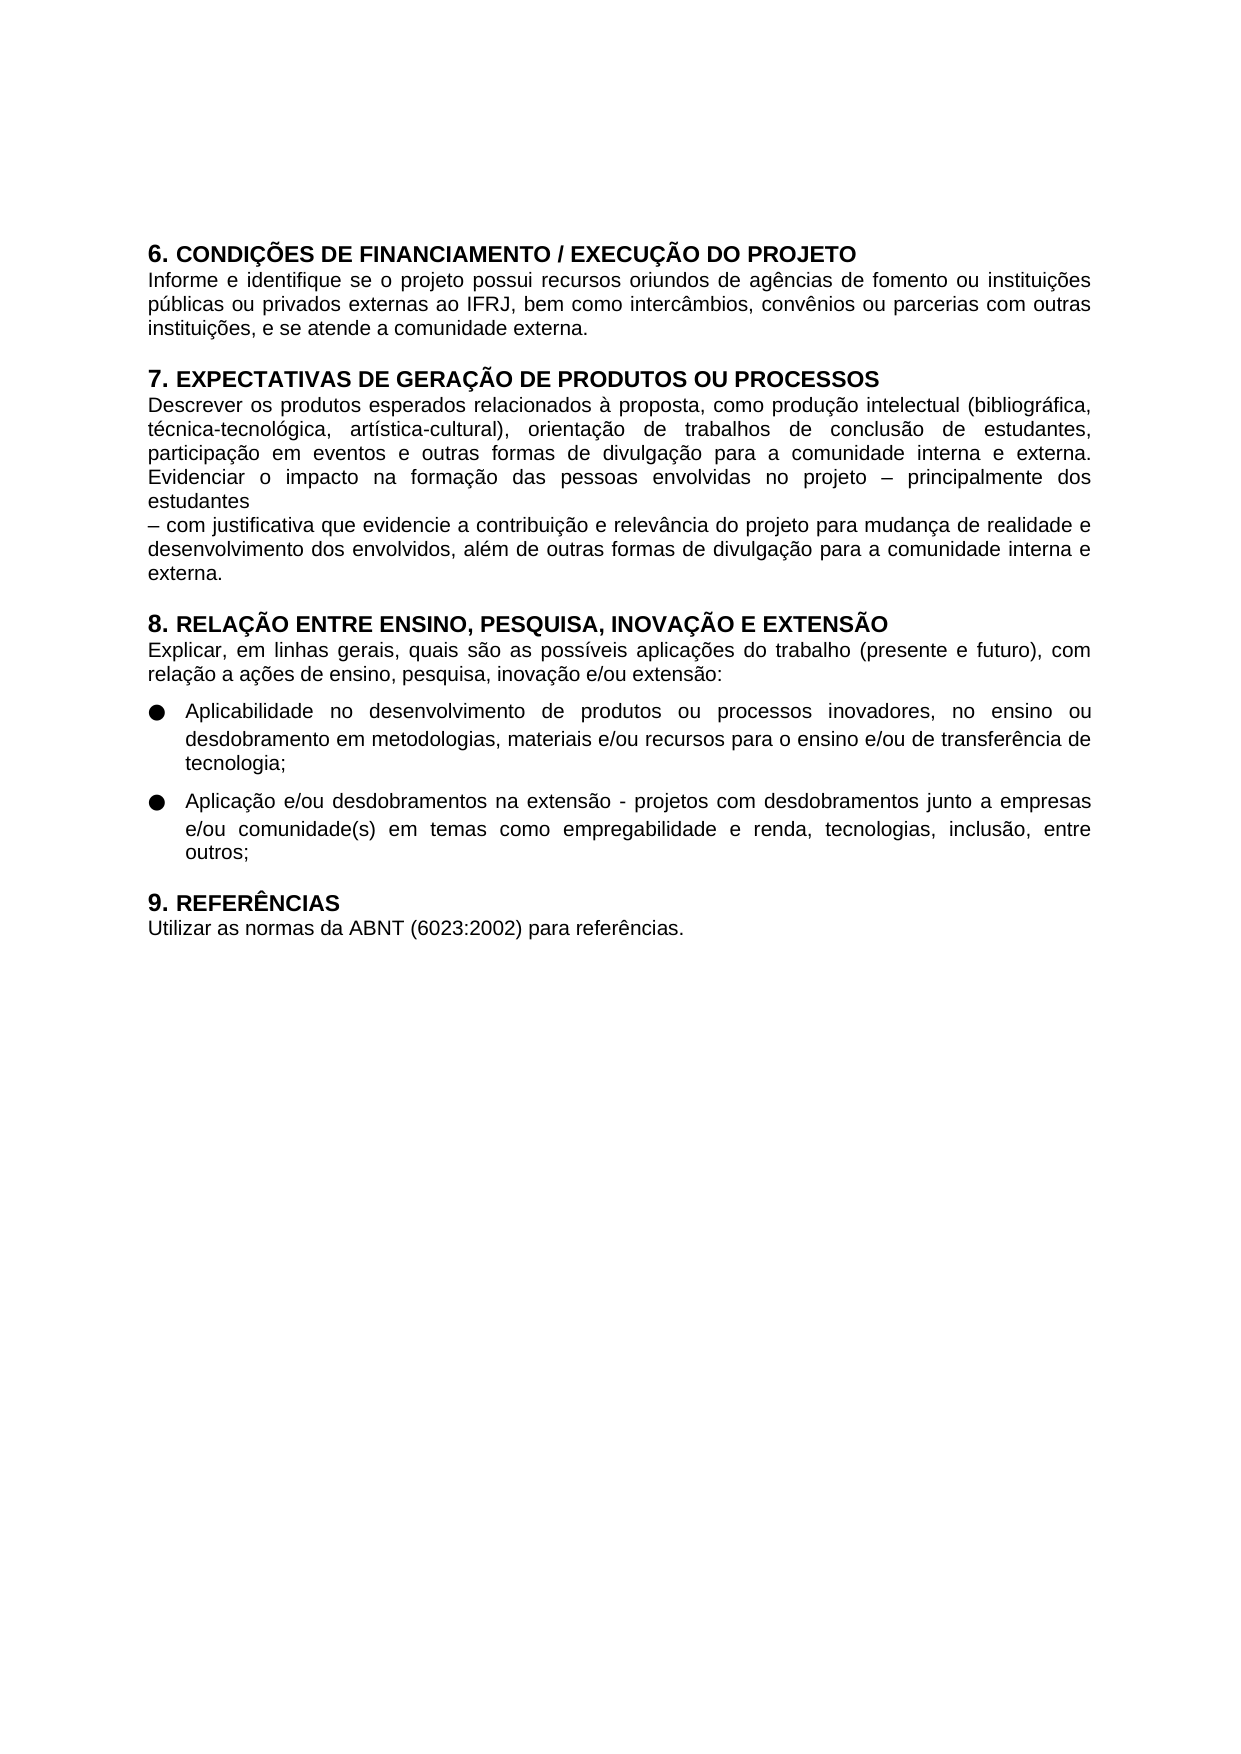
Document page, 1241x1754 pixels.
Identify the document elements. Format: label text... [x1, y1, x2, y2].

subtitle EXPECTATIVAS DE GERAÇÃO DE PRODUTOS OU PROCESSOS [148, 364, 1146, 393]
text Informe e identifique se o projeto possui recursos oriundos de agências de fomento ou instituições públicas ou privados externas ao IFRJ, bem como intercâmbios, convênios ou parcerias com outras instituições, e se atende a comunidade externa. [148, 268, 1093, 340]
subtitle REFERÊNCIAS [148, 888, 1146, 917]
subtitle RELAÇÃO ENTRE ENSINO, PESQUISA, INOVAÇÃO E EXTENSÃO [148, 609, 1146, 637]
text Explicar, em linhas gerais, quais são as possíveis aplicações do trabalho (presente e futuro), com relação a ações de ensino, pesquisa, inovação e/ou extensão: [148, 637, 1093, 685]
text – com justificativa que evidencie a contribuição e relevância do projeto para mudança de realidade e desenvolvimento dos envolvidos, além de outras formas de divulgação para a comunidade interna e externa. [148, 513, 1093, 585]
text Descrever os produtos esperados relacionados à proposta, como produção intelectual (bibliográfica, técnica-tecnológica, artística-cultural), orientação de trabalhos de conclusão de estudantes, participação em eventos e outras formas de divulgação para a comunidade interna e externa. Evidenciar o impacto na formação das pessoas envolvidas no projeto – principalmente dos estudantes [148, 393, 1093, 513]
text Utilizar as normas da ABNT (6023:2002) para referências. [148, 917, 1146, 940]
subtitle CONDIÇÕES DE FINANCIAMENTO / EXECUÇÃO DO PROJETO [148, 239, 1146, 268]
list Aplicação e/ou desdobramentos na extensão - projetos com desdobramentos junto a empresas e/ou comunidade(s) em temas como empregabilidade e renda, tecnologias, inclusão, entre outros; [148, 775, 1092, 864]
list Aplicabilidade no desenvolvimento de produtos ou processos inovadores, no ensino ou desdobramento em metodologias, materiais e/ou recursos para o ensino e/ou de transferência de tecnologia; [148, 686, 1093, 774]
